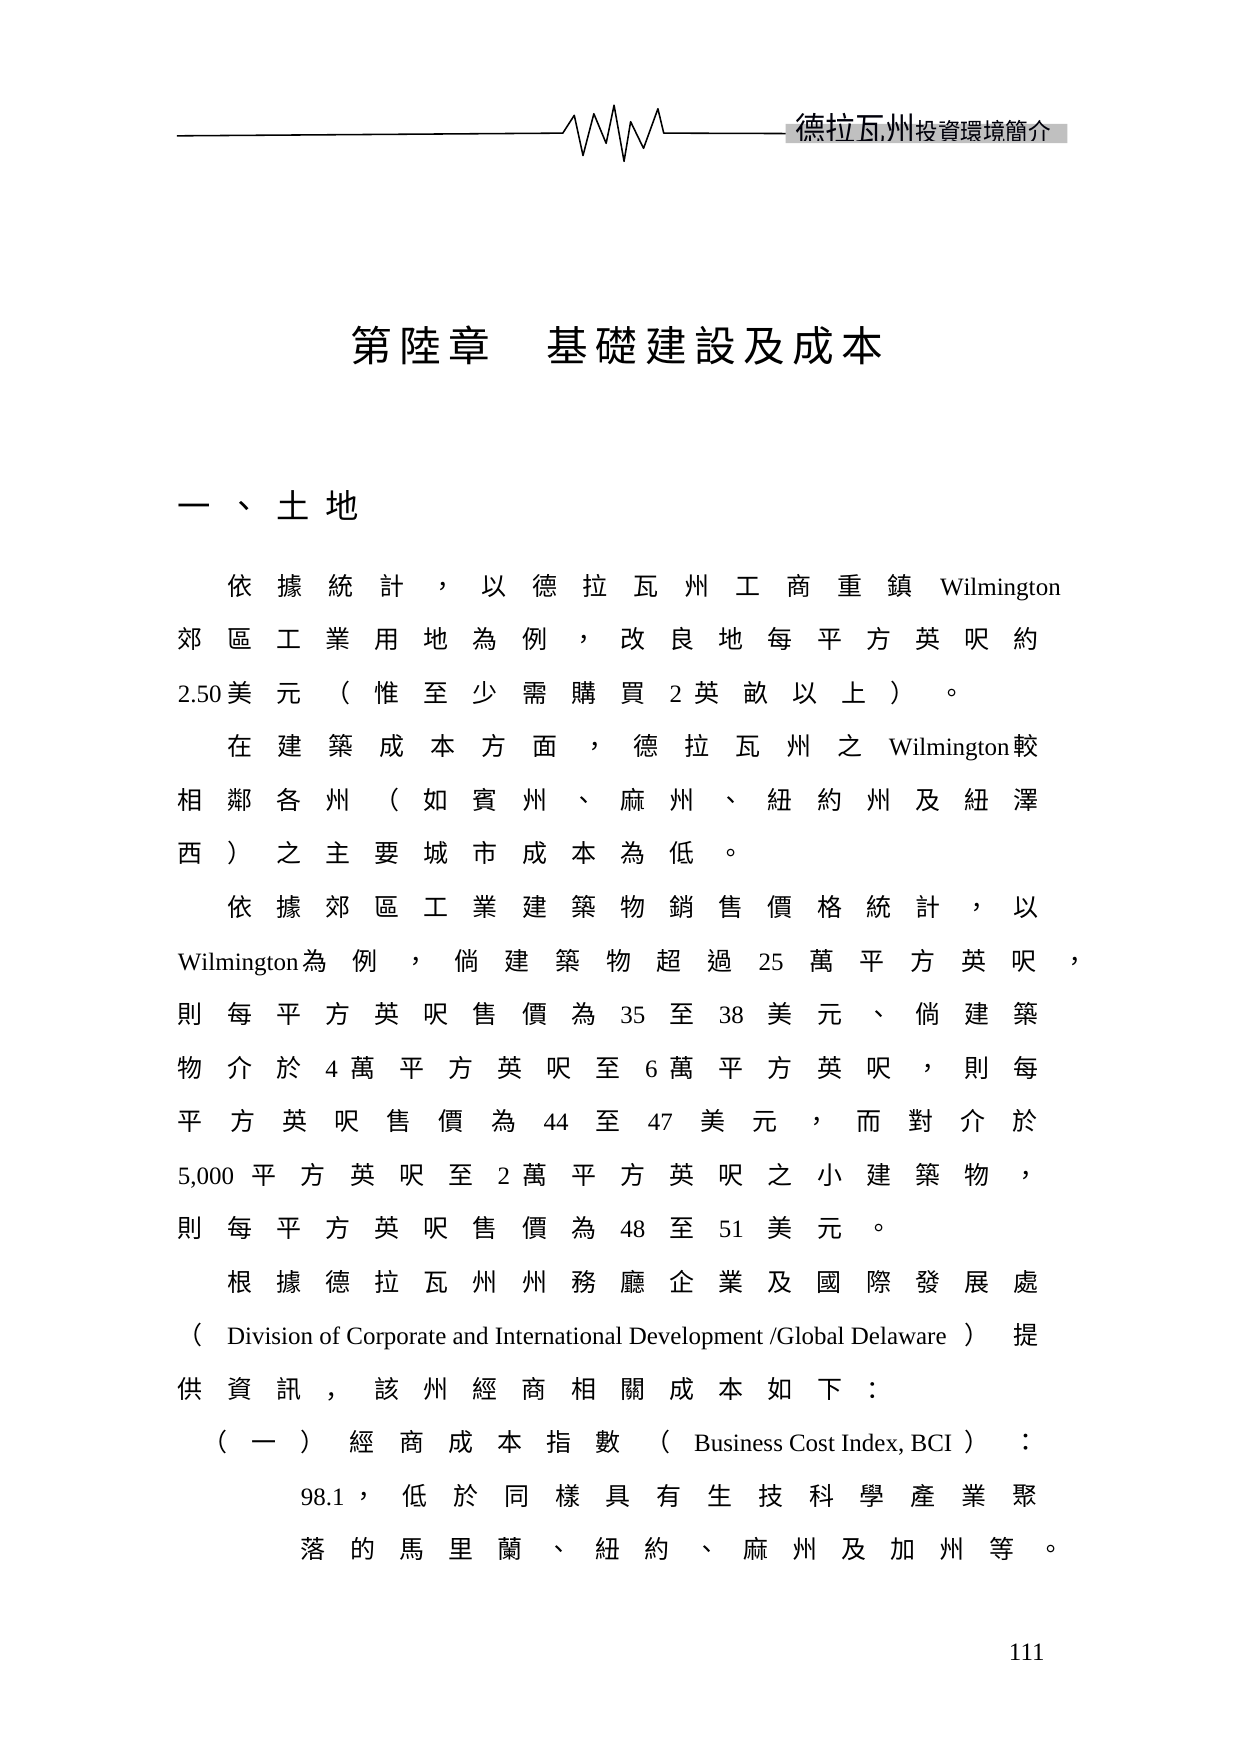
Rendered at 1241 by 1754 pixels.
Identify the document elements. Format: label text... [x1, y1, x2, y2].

text 依據統計，以德拉瓦州工商重鎮Wilmington郊區工業用地為例，改良地每平方英呎約2.50美元（惟至少需購買2英畝以上）。 [178, 557, 1063, 718]
text （一）經商成本指數（Business Cost Index, BCI）：98.1，低於同樣具有生技科學產業聚落的馬里蘭、紐約、麻州及加州等。 [202, 1414, 1063, 1575]
text 依據郊區工業建築物銷售價格統計，以Wilmington為例，倘建築物超過25萬平方英呎，則每平方英呎售價為35至38美元、倘建築物介於4萬平方英呎至6萬平方英呎，則每平方英呎售價為44至47美元，而對介於5,000平方英呎至2萬平方英呎之小建築物，則每平方英呎售價為48至51美元。 [178, 879, 1063, 1253]
text 根據德拉瓦州州務廳企業及國際發展處（Division of Corporate and International Development /Global Delaware）提供資訊，該州經商相關成本如下： [178, 1253, 1063, 1414]
text 在建築成本方面，德拉瓦州之Wilmington較相鄰各州（如賓州、麻州、紐約州及紐澤西）之主要城市成本為低。 [178, 718, 1063, 879]
text 第陸章 基礎建設及成本 [178, 290, 1063, 397]
text 一、土地 [178, 477, 1063, 531]
